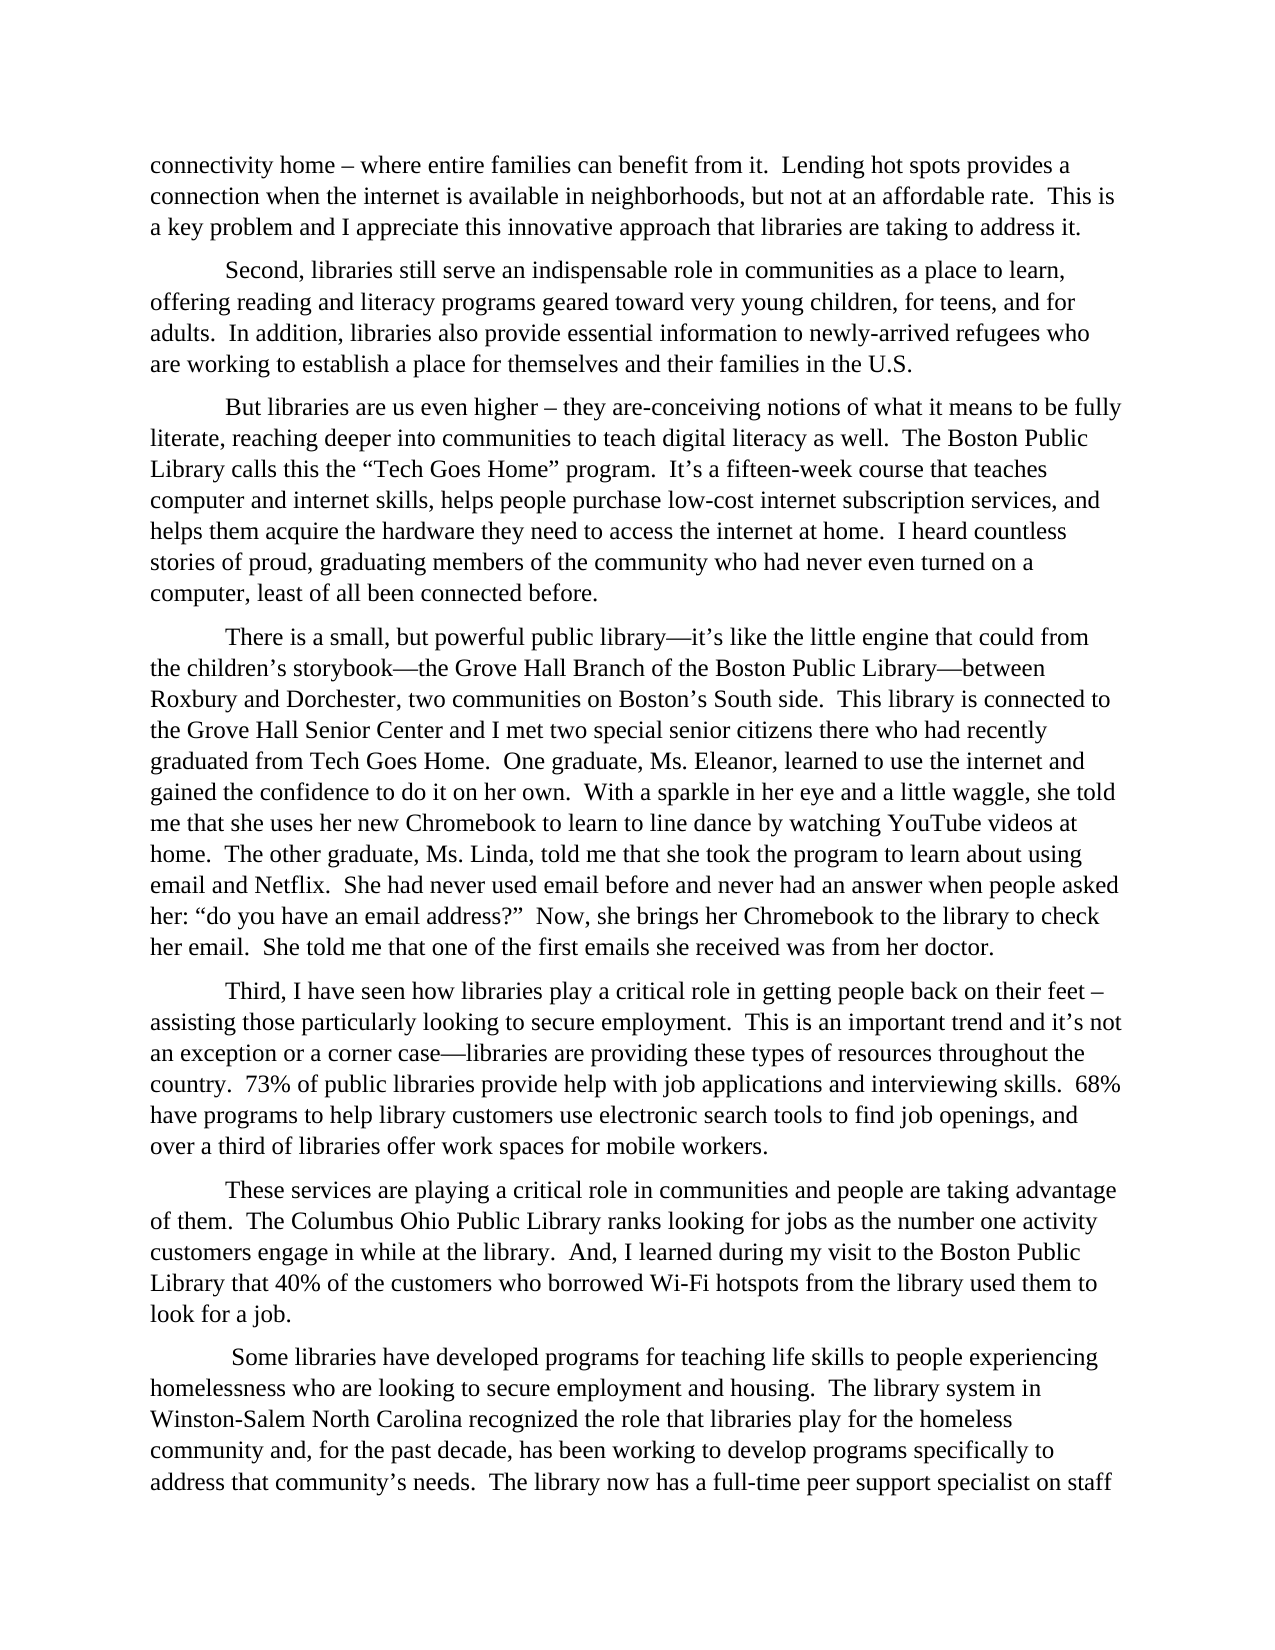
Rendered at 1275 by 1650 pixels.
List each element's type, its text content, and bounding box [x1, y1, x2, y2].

text Third, I have seen how libraries play a critical role in getting people back on their feet – assisting those particularly looking to secure employment. This is an important trend and it’s not an exception or a corner case—libraries are providing these types of resources throughout the country. 73% of public libraries provide help with job applications and interviewing skills. 68% have programs to help library customers use electronic search tools to find job openings, and over a third of libraries offer work spaces for mobile workers. [150, 976, 1125, 1160]
text Second, libraries still serve an indispensable role in communities as a place to learn, offering reading and literacy programs geared toward very young children, for teens, and for adults. In addition, libraries also provide essential information to newly-arrived refugees who are working to establish a place for themselves and their families in the U.S. [150, 256, 1125, 377]
text There is a small, but powerful public library—it’s like the little engine that could from the children’s storybook—the Grove Hall Branch of the Boston Public Library—between Roxbury and Dorchester, two communities on Boston’s South side. This library is connected to the Grove Hall Senior Center and I met two special senior citizens there who had recently graduated from Tech Goes Home. One graduate, Ms. Eleanor, learned to use the internet and gained the confidence to do it on her own. With a sparkle in her eye and a little waggle, she told me that she uses her new Chromebook to learn to line dance by watching YouTube videos at home. The other graduate, Ms. Linda, told me that she took the program to learn about using email and Netflix. She had never used email before and never had an answer when people asked her: “do you have an email address?” Now, she brings her Chromebook to the library to check her email. She told me that one of the first emails she received was from her doctor. [150, 622, 1125, 961]
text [150, 1342, 1125, 1495]
text These services are playing a critical role in communities and people are taking advantage of them. The Columbus Ohio Public Library ranks looking for jobs as the number one activity customers engage in while at the library. And, I learned during my visit to the Boston Public Library that 40% of the customers who borrowed Wi-Fi hotspots from the library used them to look for a job. [150, 1175, 1125, 1328]
text But libraries are us even higher – they are-conceiving notions of what it means to be fully literate, reaching deeper into communities to teach digital literacy as well. The Boston Public Library calls this the “Tech Goes Home” program. It’s a fifteen-week course that teaches computer and internet skills, helps people purchase low-cost internet subscription services, and helps them acquire the hardware they need to access the internet at home. I heard countless stories of proud, graduating members of the community who had never even turned on a computer, least of all been connected before. [150, 392, 1125, 607]
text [150, 150, 1125, 241]
